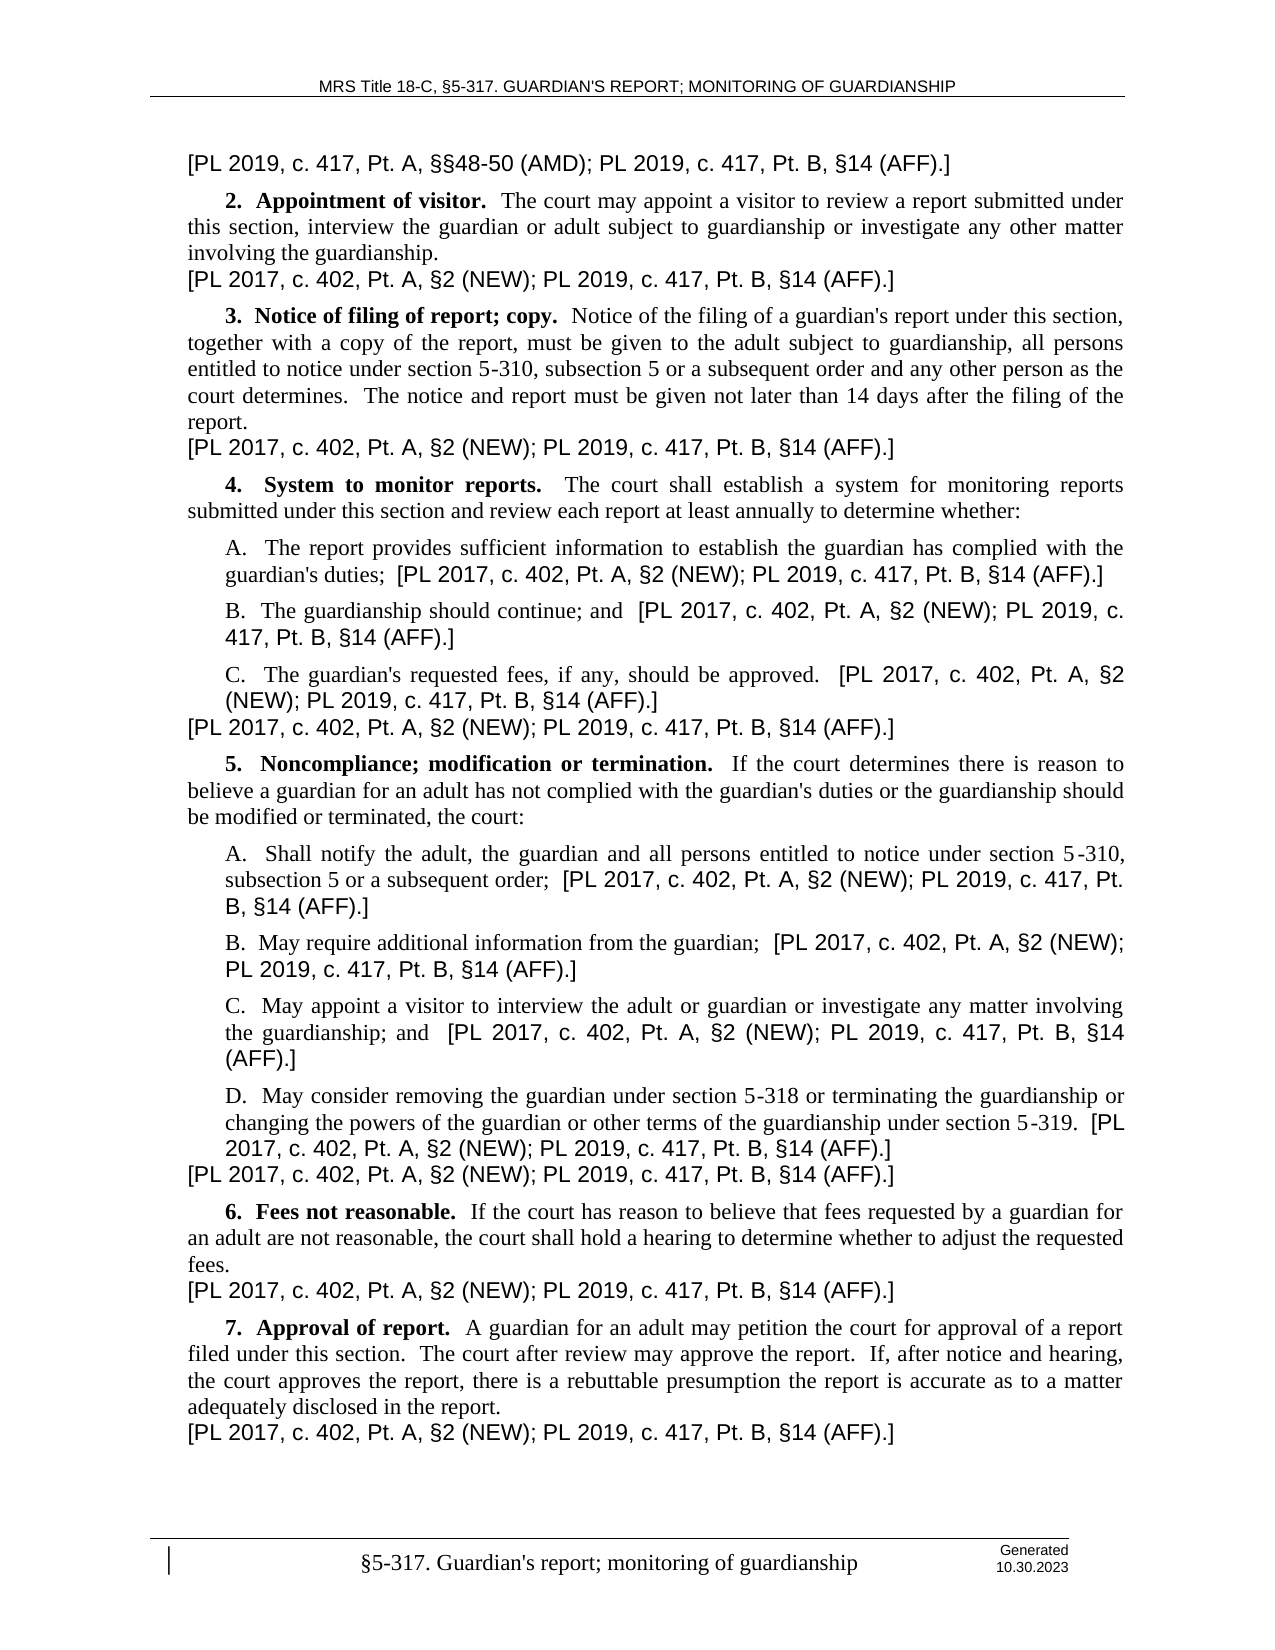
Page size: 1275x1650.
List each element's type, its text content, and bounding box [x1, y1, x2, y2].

text A. The report provides sufficient information to establish the guardian has complied with the guardian's duties; [PL 2017, c. 402, Pt. A, §2 (NEW); PL 2019, c. 417, Pt. B, §14 (AFF).] [225, 534, 1125, 587]
text D. May consider removing the guardian under section 5‑318 or terminating the guardianship or changing the powers of the guardian or other terms of the guardianship under section 5‑319. [PL 2017, c. 402, Pt. A, §2 (NEW); PL 2019, c. 417, Pt. B, §14 (AFF).] [225, 1082, 1125, 1161]
text [PL 2017, c. 402, Pt. A, §2 (NEW); PL 2019, c. 417, Pt. B, §14 (AFF).] [187, 1161, 1125, 1188]
text [PL 2017, c. 402, Pt. A, §2 (NEW); PL 2019, c. 417, Pt. B, §14 (AFF).] [187, 713, 1125, 740]
text B. The guardianship should continue; and [PL 2017, c. 402, Pt. A, §2 (NEW); PL 2019, c. 417, Pt. B, §14 (AFF).] [225, 597, 1125, 650]
text C. The guardian's requested fees, if any, should be approved. [PL 2017, c. 402, Pt. A, §2 (NEW); PL 2019, c. 417, Pt. B, §14 (AFF).] [225, 661, 1125, 713]
text 3. Notice of filing of report; copy. Notice of the filing of a guardian's report under this section, together with a copy of the report, must be given to the adult subject to guardianship, all persons entitled to notice under section 5‑310, subsection 5 or a subsequent order and any other person as the court determines. The notice and report must be given not later than 14 days after the filing of the report. [187, 303, 1125, 434]
text 5. Noncompliance; modification or termination. If the court determines there is reason to believe a guardian for an adult has not complied with the guardian's duties or the guardianship should be modified or terminated, the court: [187, 750, 1125, 829]
text C. May appoint a visitor to interview the adult or guardian or investigate any matter involving the guardianship; and [PL 2017, c. 402, Pt. A, §2 (NEW); PL 2019, c. 417, Pt. B, §14 (AFF).] [225, 993, 1125, 1072]
text 6. Fees not reasonable. If the court has reason to believe that fees requested by a guardian for an adult are not reasonable, the court shall hold a hearing to determine whether to adjust the requested fees. [187, 1198, 1125, 1277]
text A. Shall notify the adult, the guardian and all persons entitled to notice under section 5‑310, subsection 5 or a subsequent order; [PL 2017, c. 402, Pt. A, §2 (NEW); PL 2019, c. 417, Pt. B, §14 (AFF).] [225, 840, 1125, 919]
text B. May require additional information from the guardian; [PL 2017, c. 402, Pt. A, §2 (NEW); PL 2019, c. 417, Pt. B, §14 (AFF).] [225, 929, 1125, 982]
text [PL 2017, c. 402, Pt. A, §2 (NEW); PL 2019, c. 417, Pt. B, §14 (AFF).] [187, 434, 1125, 461]
text [PL 2017, c. 402, Pt. A, §2 (NEW); PL 2019, c. 417, Pt. B, §14 (AFF).] [187, 1277, 1125, 1303]
text [PL 2019, c. 417, Pt. A, §§48-50 (AMD); PL 2019, c. 417, Pt. B, §14 (AFF).] [187, 150, 1125, 176]
text [PL 2017, c. 402, Pt. A, §2 (NEW); PL 2019, c. 417, Pt. B, §14 (AFF).] [187, 1419, 1125, 1446]
text 7. Approval of report. A guardian for an adult may petition the court for approval of a report filed under this section. The court after review may approve the report. If, after notice and hearing, the court approves the report, there is a rebuttable presumption the report is accurate as to a matter adequately disclosed in the report. [187, 1314, 1125, 1419]
text [PL 2017, c. 402, Pt. A, §2 (NEW); PL 2019, c. 417, Pt. B, §14 (AFF).] [187, 266, 1125, 292]
text 4. System to monitor reports. The court shall establish a system for monitoring reports submitted under this section and review each report at least annually to determine whether: [187, 471, 1125, 524]
text 2. Appointment of visitor. The court may appoint a visitor to review a report submitted under this section, interview the guardian or adult subject to guardianship or investigate any other matter involving the guardianship. [187, 187, 1125, 266]
